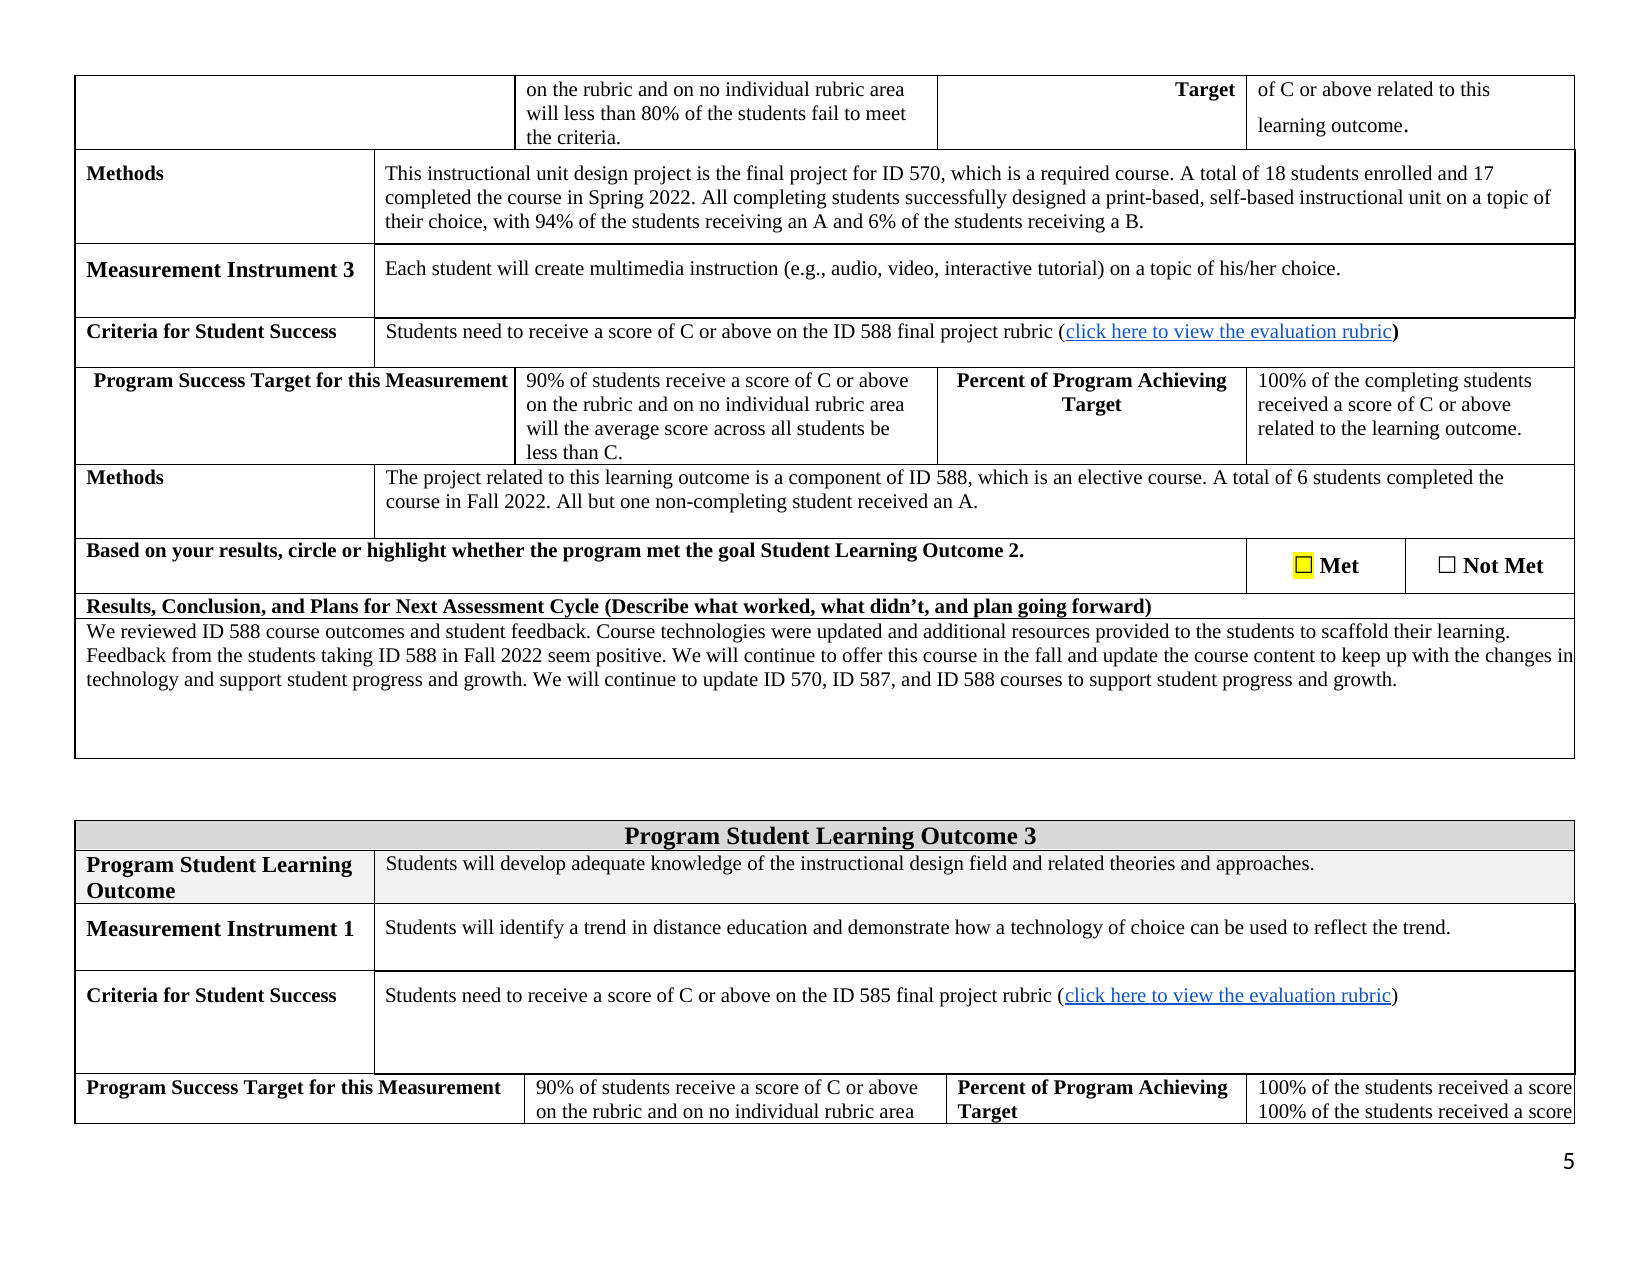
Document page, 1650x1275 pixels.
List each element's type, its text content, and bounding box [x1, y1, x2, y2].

table_cell ☐ Not Met [1406, 539, 1574, 593]
table_cell Program Success Target for this Measurement [76, 368, 514, 464]
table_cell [1247, 76, 1574, 149]
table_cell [1247, 1075, 1574, 1123]
table_cell Based on your results, circle or highlight whether the program met the goal Student Learning Outcome 2. [76, 539, 1246, 593]
table_cell Students will develop adequate knowledge of the instructional design field and related theories and approaches. [375, 851, 1574, 903]
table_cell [525, 1075, 946, 1123]
table_cell Students need to receive a score of C or above on the ID 588 final project rubric (click here to view the evaluation rubric) [375, 319, 1574, 367]
table_cell Criteria for Student Success [76, 318, 374, 367]
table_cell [76, 76, 514, 149]
table_cell Students need to receive a score of C or above on the ID 585 final project rubric (click here to view the evaluation rubric) [375, 972, 1574, 1072]
table_cell Methods [76, 465, 374, 537]
table_cell Percent of Program Achieving Target [938, 368, 1246, 464]
table_cell Measurement Instrument 3 [76, 244, 374, 317]
table_cell Each student will create multimedia instruction (e.g., audio, video, interactive tutorial) on a topic of his/her choice. [375, 245, 1574, 317]
table_cell Students will identify a trend in distance education and demonstrate how a technology of choice can be used to reflect the trend. [375, 904, 1574, 970]
table_cell The project related to this learning outcome is a component of ID 588, which is an elective course. A total of 6 students completed the course in Fall 2022. All but one non-completing student received an A. [375, 465, 1574, 537]
table_header Program Student Learning Outcome 3 [76, 821, 1574, 849]
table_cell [947, 1075, 1246, 1123]
table_cell This instructional unit design project is the final project for ID 570, which is a required course. A total of 18 students enrolled and 17 completed the course in Spring 2022. All completing students successfully designed a print-based, self-based instructional unit on a topic of their choice, with 94% of the students receiving an A and 6% of the students receiving a B. [375, 150, 1574, 243]
table_cell Methods [76, 150, 374, 243]
table_cell ☐ Met [1247, 539, 1405, 593]
table_cell 100% of the completing students received a score of C or above related to the learning outcome. [1247, 368, 1574, 464]
table_cell We reviewed ID 588 course outcomes and student feedback. Course technologies were updated and additional resources provided to the students to scaffold their learning. Feedback from the students taking ID 588 in Fall 2022 seem positive. We will continue to offer this course in the fall and update the course content to keep up with the changes in technology and support student progress and growth. We will continue to update ID 570, ID 587, and ID 588 courses to support student progress and growth. [76, 619, 1574, 758]
table_cell Measurement Instrument 1 [76, 904, 374, 970]
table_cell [76, 1074, 524, 1123]
table_cell Criteria for Student Success [76, 971, 374, 1072]
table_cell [938, 76, 1246, 149]
table_cell Program Student Learning Outcome [76, 851, 374, 903]
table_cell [516, 76, 937, 149]
table_cell Results, Conclusion, and Plans for Next Assessment Cycle (Describe what worked, what didn’t, and plan going forward) [76, 594, 1574, 618]
